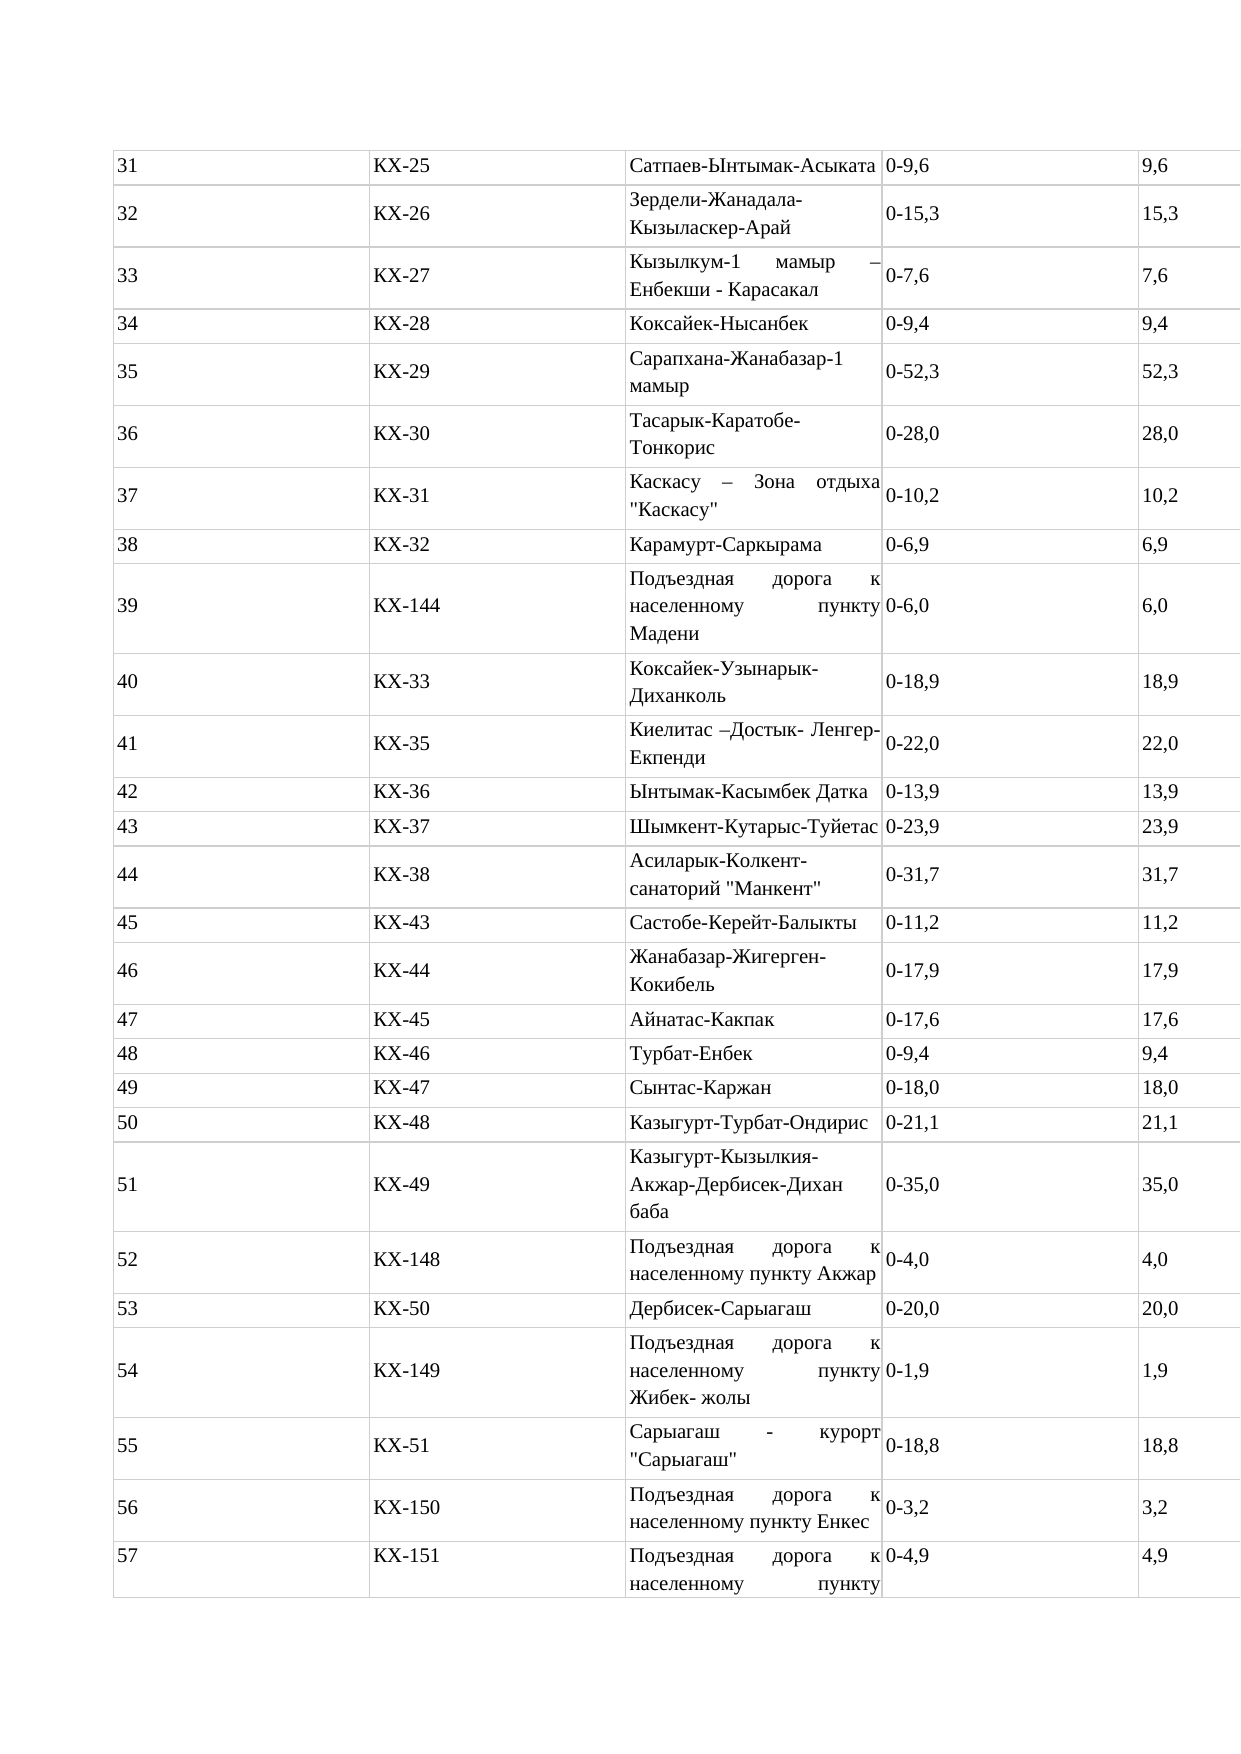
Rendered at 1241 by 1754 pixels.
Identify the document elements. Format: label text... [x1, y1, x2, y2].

table_cell Зердели-Жанадала-Кызыласкер-Арай [626, 186, 881, 246]
table_cell 54 [114, 1328, 369, 1417]
table_cell Кызылкум-1 мамыр – Енбекши - Карасакал [626, 248, 881, 308]
table_cell Сынтас-Каржан [626, 1074, 881, 1107]
table_cell КХ-44 [370, 943, 625, 1004]
table_cell 40 [114, 654, 369, 714]
table_cell 50 [114, 1108, 369, 1141]
table_cell 0-9,6 [883, 151, 1138, 184]
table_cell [626, 1542, 881, 1597]
table_cell 0-11,2 [883, 909, 1138, 942]
table_cell 0-13,9 [883, 778, 1138, 811]
table_cell 0-7,6 [883, 248, 1138, 308]
table_cell 22,0 [1139, 716, 1240, 777]
table_cell 48 [114, 1039, 369, 1072]
table_cell 45 [114, 909, 369, 942]
table_cell 0-3,2 [883, 1480, 1138, 1541]
table_cell КХ-37 [370, 812, 625, 845]
table_cell 0-20,0 [883, 1294, 1138, 1327]
table_cell Подъездная дорога к населенному пункту Мадени [626, 564, 881, 653]
table_cell 53 [114, 1294, 369, 1327]
table_cell КХ-35 [370, 716, 625, 777]
table_cell 9,6 [1139, 151, 1240, 184]
table_cell 0-17,9 [883, 943, 1138, 1004]
table_cell 6,9 [1139, 530, 1240, 563]
table_cell 42 [114, 778, 369, 811]
table_cell Сарапхана-Жанабазар-1 мамыр [626, 344, 881, 405]
table_cell Подъездная дорога к населенному пункту Акжар [626, 1232, 881, 1293]
table_cell КХ-151 [370, 1542, 625, 1597]
table_cell 31,7 [1139, 847, 1240, 907]
table_cell Ынтымак-Касымбек Датка [626, 778, 881, 811]
table_cell КХ-47 [370, 1074, 625, 1107]
table_cell Асиларык-Колкент-санаторий "Манкент" [626, 847, 881, 907]
table_cell Каскасу – Зона отдыха "Каскасу" [626, 468, 881, 529]
table_cell 21,1 [1139, 1108, 1240, 1141]
table_cell 0-15,3 [883, 186, 1138, 246]
table_cell 9,4 [1139, 1039, 1240, 1072]
table_cell 0-18,9 [883, 654, 1138, 714]
table_cell Подъездная дорога к населенному пункту Жибек- жолы [626, 1328, 881, 1417]
table_cell 43 [114, 812, 369, 845]
table_cell 57 [114, 1542, 369, 1597]
table_cell 0-23,9 [883, 812, 1138, 845]
table_cell КХ-150 [370, 1480, 625, 1541]
table_cell Казыгурт-Турбат-Ондирис [626, 1108, 881, 1141]
table_cell 36 [114, 406, 369, 467]
table_cell КХ-45 [370, 1005, 625, 1038]
table_cell 18,8 [1139, 1418, 1240, 1479]
table_cell 18,0 [1139, 1074, 1240, 1107]
table_cell КХ-46 [370, 1039, 625, 1072]
table_cell КХ-149 [370, 1328, 625, 1417]
table_cell Дербисек-Сарыагаш [626, 1294, 881, 1327]
table_cell Сатпаев-Ынтымак-Асыката [626, 151, 881, 184]
table_cell 0-28,0 [883, 406, 1138, 467]
table_cell КХ-144 [370, 564, 625, 653]
table_cell 20,0 [1139, 1294, 1240, 1327]
table_cell 0-18,8 [883, 1418, 1138, 1479]
table_cell 4,0 [1139, 1232, 1240, 1293]
table_cell 11,2 [1139, 909, 1240, 942]
table_cell КХ-32 [370, 530, 625, 563]
table_cell 47 [114, 1005, 369, 1038]
table_cell 35,0 [1139, 1143, 1240, 1231]
table_cell 52 [114, 1232, 369, 1293]
table_cell КХ-48 [370, 1108, 625, 1141]
table_cell КХ-25 [370, 151, 625, 184]
table_cell 37 [114, 468, 369, 529]
table_cell 0-6,9 [883, 530, 1138, 563]
table_cell 0-6,0 [883, 564, 1138, 653]
table_cell КХ-26 [370, 186, 625, 246]
table_cell 6,0 [1139, 564, 1240, 653]
table_cell КХ-148 [370, 1232, 625, 1293]
table_cell 15,3 [1139, 186, 1240, 246]
table_cell 44 [114, 847, 369, 907]
table_cell КХ-50 [370, 1294, 625, 1327]
table_cell КХ-33 [370, 654, 625, 714]
table_cell Састобе-Керейт-Балыкты [626, 909, 881, 942]
table_cell 13,9 [1139, 778, 1240, 811]
table_cell 3,2 [1139, 1480, 1240, 1541]
table_cell 55 [114, 1418, 369, 1479]
table_cell 18,9 [1139, 654, 1240, 714]
table_cell КХ-38 [370, 847, 625, 907]
table_cell 0-18,0 [883, 1074, 1138, 1107]
table_cell 0-35,0 [883, 1143, 1138, 1231]
table_cell Сарыагаш - курорт "Сарыагаш" [626, 1418, 881, 1479]
table_cell 10,2 [1139, 468, 1240, 529]
table_cell Жанабазар-Жигерген-Кокибель [626, 943, 881, 1004]
table_cell КХ-29 [370, 344, 625, 405]
table_cell 0-10,2 [883, 468, 1138, 529]
table_cell 0-17,6 [883, 1005, 1138, 1038]
table_cell КХ-43 [370, 909, 625, 942]
table_cell 34 [114, 310, 369, 343]
table_cell 7,6 [1139, 248, 1240, 308]
table_cell КХ-27 [370, 248, 625, 308]
table_cell 56 [114, 1480, 369, 1541]
table_cell 9,4 [1139, 310, 1240, 343]
table_cell 1,9 [1139, 1328, 1240, 1417]
table_cell 32 [114, 186, 369, 246]
table_cell 46 [114, 943, 369, 1004]
table_cell 39 [114, 564, 369, 653]
table_cell Турбат-Енбек [626, 1039, 881, 1072]
table_cell 0-31,7 [883, 847, 1138, 907]
table_cell 49 [114, 1074, 369, 1107]
table_cell Коксайек-Нысанбек [626, 310, 881, 343]
table_cell КХ-30 [370, 406, 625, 467]
table_cell 52,3 [1139, 344, 1240, 405]
table_cell 23,9 [1139, 812, 1240, 845]
table_cell Айнатас-Какпак [626, 1005, 881, 1038]
table_cell Казыгурт-Кызылкия-Акжар-Дербисек-Дихан баба [626, 1143, 881, 1231]
table_cell 0-9,4 [883, 310, 1138, 343]
table_cell 33 [114, 248, 369, 308]
table_cell КХ-36 [370, 778, 625, 811]
table_cell 17,6 [1139, 1005, 1240, 1038]
table_cell 35 [114, 344, 369, 405]
table_cell 0-4,0 [883, 1232, 1138, 1293]
table_cell 0-21,1 [883, 1108, 1138, 1141]
table_cell 51 [114, 1143, 369, 1231]
table_cell КХ-31 [370, 468, 625, 529]
table_cell Карамурт-Саркырама [626, 530, 881, 563]
table_cell Шымкент-Кутарыс-Туйетас [626, 812, 881, 845]
table_cell 0-52,3 [883, 344, 1138, 405]
table_cell КХ-49 [370, 1143, 625, 1231]
table_cell 0-1,9 [883, 1328, 1138, 1417]
table_cell 0-9,4 [883, 1039, 1138, 1072]
table_cell 31 [114, 151, 369, 184]
table_cell 41 [114, 716, 369, 777]
table_cell Коксайек-Узынарык-Диханколь [626, 654, 881, 714]
table_cell КХ-51 [370, 1418, 625, 1479]
table_cell Тасарык-Каратобе-Тонкорис [626, 406, 881, 467]
table_cell 0-22,0 [883, 716, 1138, 777]
table_cell 38 [114, 530, 369, 563]
table_cell 17,9 [1139, 943, 1240, 1004]
table_cell 0-4,9 [883, 1542, 1138, 1597]
table_cell 28,0 [1139, 406, 1240, 467]
table_cell Подъездная дорога к населенному пункту Енкес [626, 1480, 881, 1541]
table_cell Киелитас –Достык- Ленгер-Екпенди [626, 716, 881, 777]
table_cell 4,9 [1139, 1542, 1240, 1597]
table_cell КХ-28 [370, 310, 625, 343]
